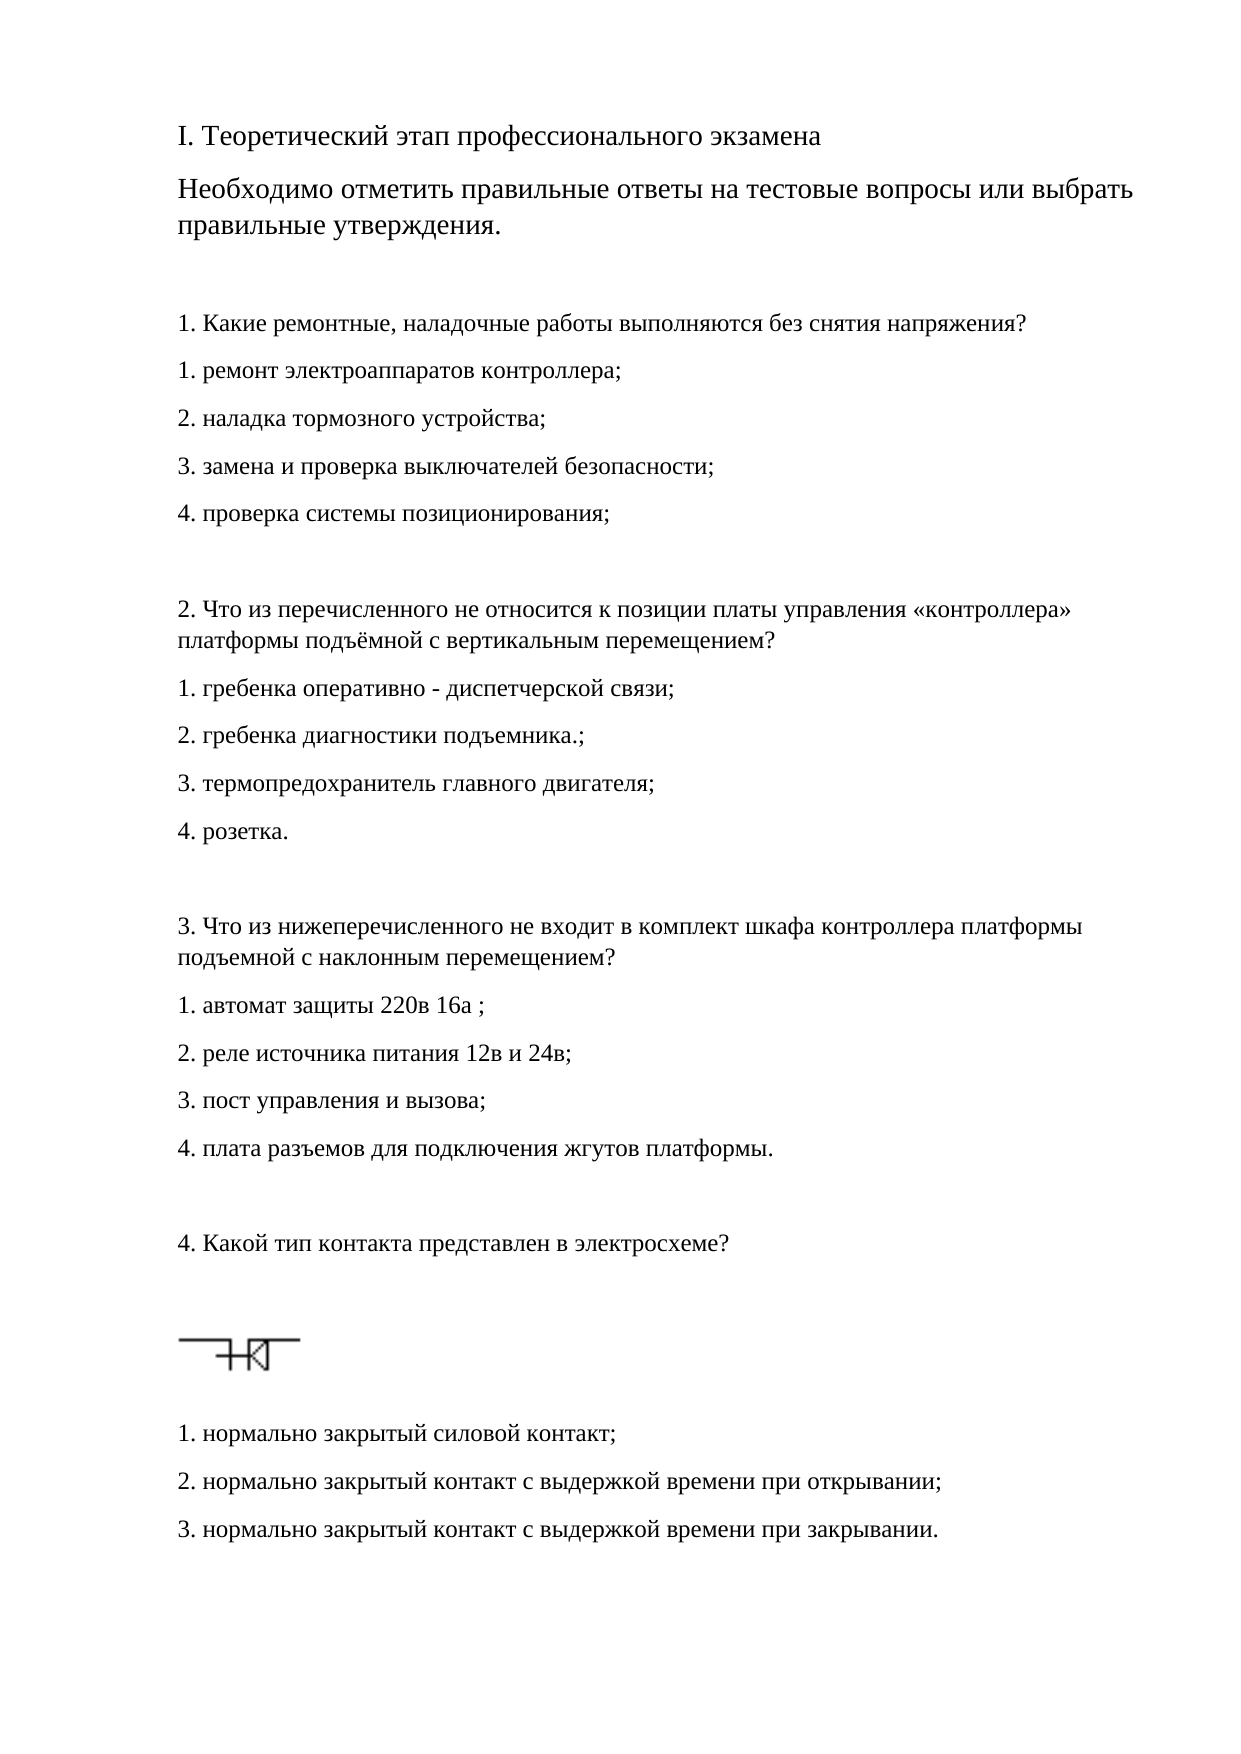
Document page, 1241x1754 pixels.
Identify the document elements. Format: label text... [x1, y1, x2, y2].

text 1. Какие ремонтные, наладочные работы выполняются без снятия напряжения? [177, 308, 1152, 336]
text 2. нормально закрытый контакт с выдержкой времени при открывании; [177, 1466, 1152, 1495]
text 2. гребенка диагностики подъемника.; [177, 720, 1152, 749]
text 1. гребенка оперативно - диспетчерской связи; [177, 673, 1152, 701]
text 3. нормально закрытый контакт с выдержкой времени при закрывании. [177, 1514, 1152, 1543]
text 1. нормально закрытый силовой контакт; [177, 1418, 1152, 1447]
text 3. замена и проверка выключателей безопасности; [177, 451, 1152, 479]
text 2. наладка тормозного устройства; [177, 403, 1152, 432]
text 4. розетка. [177, 816, 1152, 844]
text 2. реле источника питания 12в и 24в; [177, 1038, 1152, 1066]
text 2. Что из перечисленного не относится к позиции платы управления «контроллера» платформы подъёмной с вертикальным перемещением? [177, 594, 1152, 654]
text I. Теоретический этап профессионального экзамена [177, 118, 1152, 152]
text 3. пост управления и вызова; [177, 1085, 1152, 1114]
text Необходимо отметить правильные ответы на тестовые вопросы или выбрать правильные утверждения. [177, 171, 1152, 241]
text 3. термопредохранитель главного двигателя; [177, 768, 1152, 797]
text 4. плата разъемов для подключения жгутов платформы. [177, 1133, 1152, 1162]
text 4. Какой тип контакта представлен в электросхеме? [177, 1228, 1152, 1257]
text 1. автомат защиты 220в 16а ; [177, 990, 1152, 1019]
text 3. Что из нижеперечисленного не входит в комплект шкафа контроллера платформы подъемной с наклонным перемещением? [177, 911, 1152, 971]
text 4. проверка системы позиционирования; [177, 498, 1152, 527]
text 1. ремонт электроаппаратов контроллера; [177, 355, 1152, 384]
